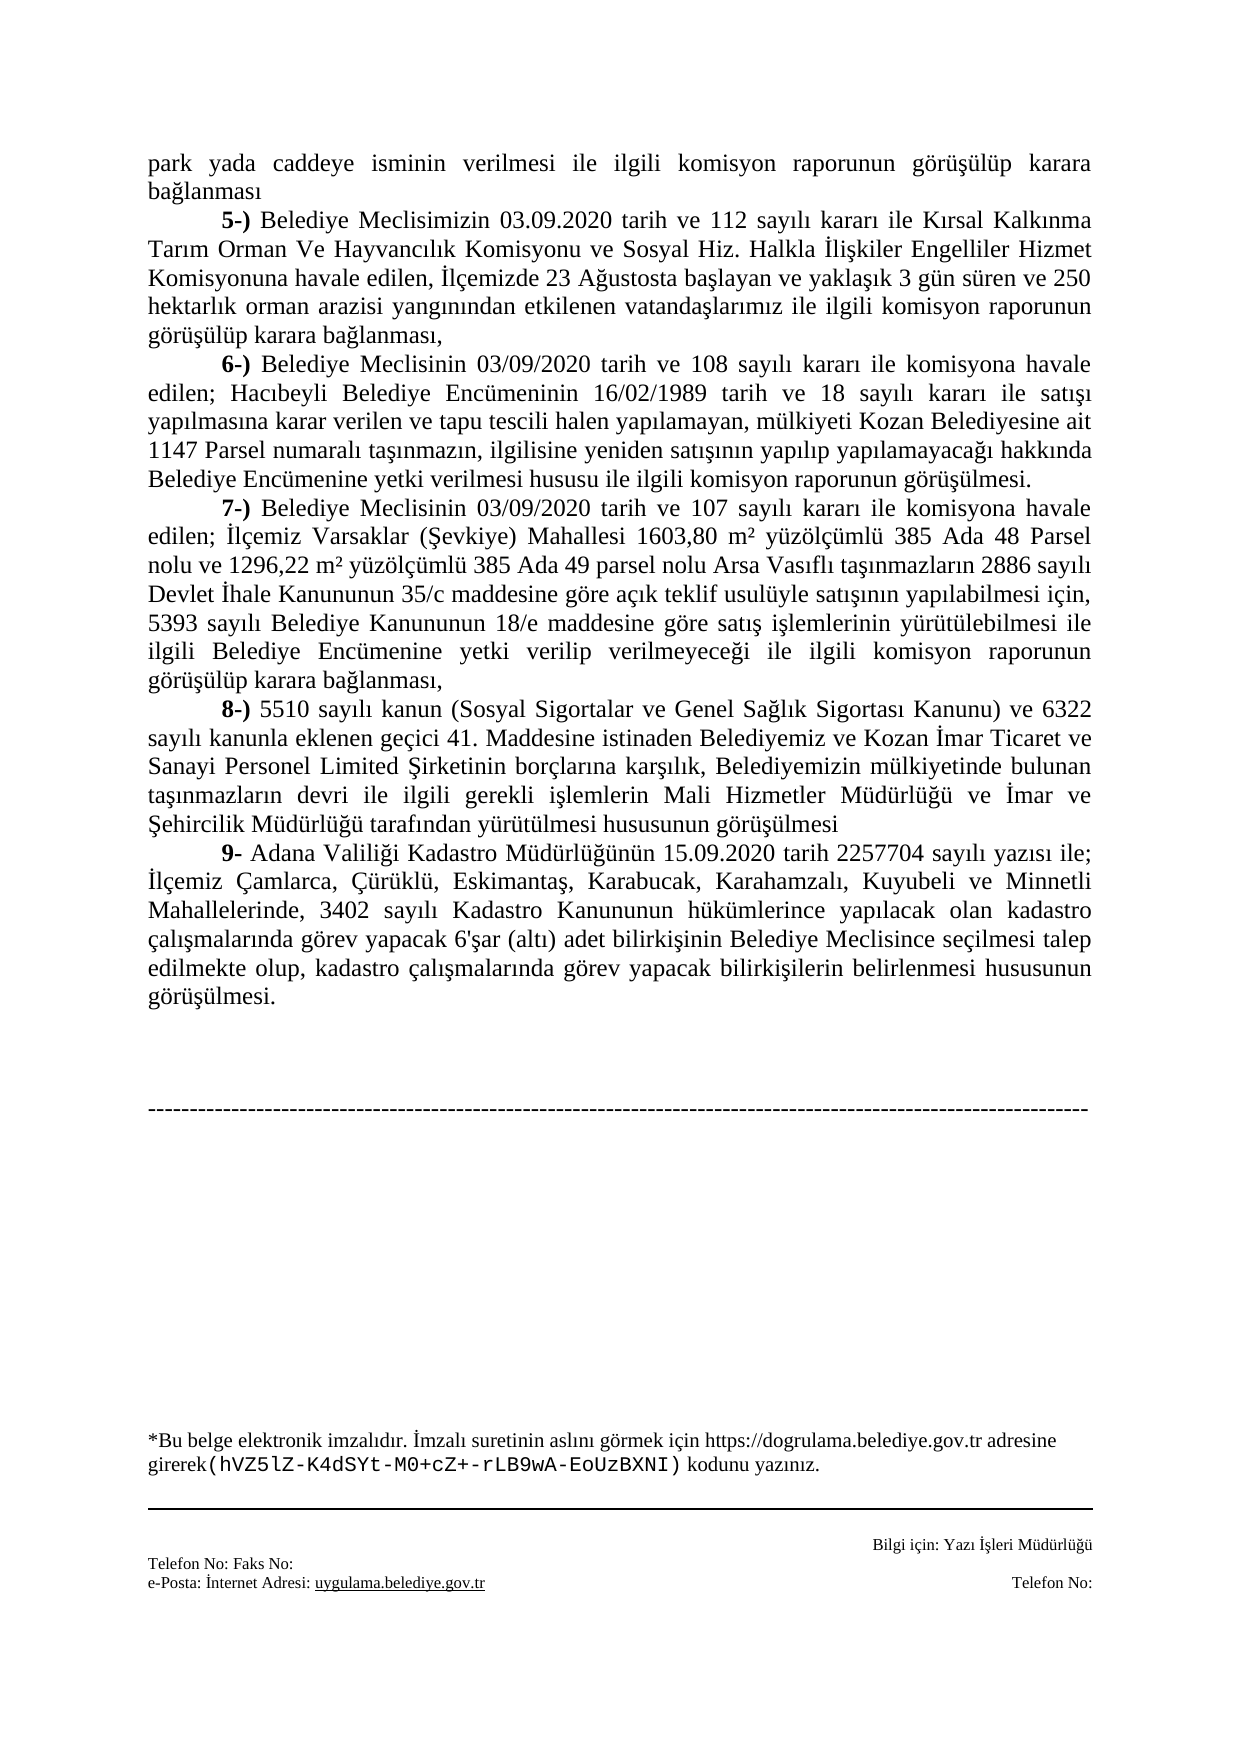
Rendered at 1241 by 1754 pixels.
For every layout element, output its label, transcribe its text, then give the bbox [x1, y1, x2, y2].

text 6-) Belediye Meclisinin 03/09/2020 tarih ve 108 sayılı kararı ile komisyona havale edilen; Hacıbeyli Belediye Encümeninin 16/02/1989 tarih ve 18 sayılı kararı ile satışı yapılmasına karar verilen ve tapu tescili halen yapılamayan, mülkiyeti Kozan Belediyesine ait 1147 Parsel numaralı taşınmazın, ilgilisine yeniden satışının yapılıp yapılamayacağı hakkında Belediye Encümenine yetki verilmesi hususu ile ilgili komisyon raporunun görüşülmesi. [148, 349, 1093, 493]
text ----------------------------------------------------------------------------------------------------------------- [148, 1093, 1093, 1121]
list 9- Adana Valiliği Kadastro Müdürlüğünün 15.09.2020 tarih 2257704 sayılı yazısı ile; İlçemiz Çamlarca, Çürüklü, Eskimantaş, Karabucak, Karahamzalı, Kuyubeli ve Minnetli Mahallelerinde, 3402 sayılı Kadastro Kanununun hükümlerince yapılacak olan kadastro çalışmalarında görev yapacak 6'şar (altı) adet bilirkişinin Belediye Meclisince seçilmesi talep edilmekte olup, kadastro çalışmalarında görev yapacak bilirkişilerin belirlenmesi hususunun görüşülmesi. [148, 838, 1093, 1010]
list 8-) 5510 sayılı kanun (Sosyal Sigortalar ve Genel Sağlık Sigortası Kanunu) ve 6322 sayılı kanunla eklenen geçici 41. Maddesine istinaden Belediyemiz ve Kozan İmar Ticaret ve Sanayi Personel Limited Şirketinin borçlarına karşılık, Belediyemizin mülkiyetinde bulunan taşınmazların devri ile ilgili gerekli işlemlerin Mali Hizmetler Müdürlüğü ve İmar ve Şehircilik Müdürlüğü tarafından yürütülmesi hususunun görüşülmesi [148, 694, 1093, 838]
list 5-) Belediye Meclisimizin 03.09.2020 tarih ve 112 sayılı kararı ile Kırsal Kalkınma Tarım Orman Ve Hayvancılık Komisyonu ve Sosyal Hiz. Halkla İlişkiler Engelliler Hizmet Komisyonuna havale edilen, İlçemizde 23 Ağustosta başlayan ve yaklaşık 3 gün süren ve 250 hektarlık orman arazisi yangınından etkilenen vatandaşlarımız ile ilgili komisyon raporunun görüşülüp karara bağlanması, [148, 205, 1093, 349]
list 7-) Belediye Meclisinin 03/09/2020 tarih ve 107 sayılı kararı ile komisyona havale edilen; İlçemiz Varsaklar (Şevkiye) Mahallesi 1603,80 m² yüzölçümlü 385 Ada 48 Parsel nolu ve 1296,22 m² yüzölçümlü 385 Ada 49 parsel nolu Arsa Vasıflı taşınmazların 2886 sayılı Devlet İhale Kanununun 35/c maddesine göre açık teklif usulüyle satışının yapılabilmesi için, 5393 sayılı Belediye Kanununun 18/e maddesine göre satış işlemlerinin yürütülebilmesi ile ilgili Belediye Encümenine yetki verilip verilmeyeceği ile ilgili komisyon raporunun görüşülüp karara bağlanması, [148, 493, 1093, 694]
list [148, 148, 1093, 205]
